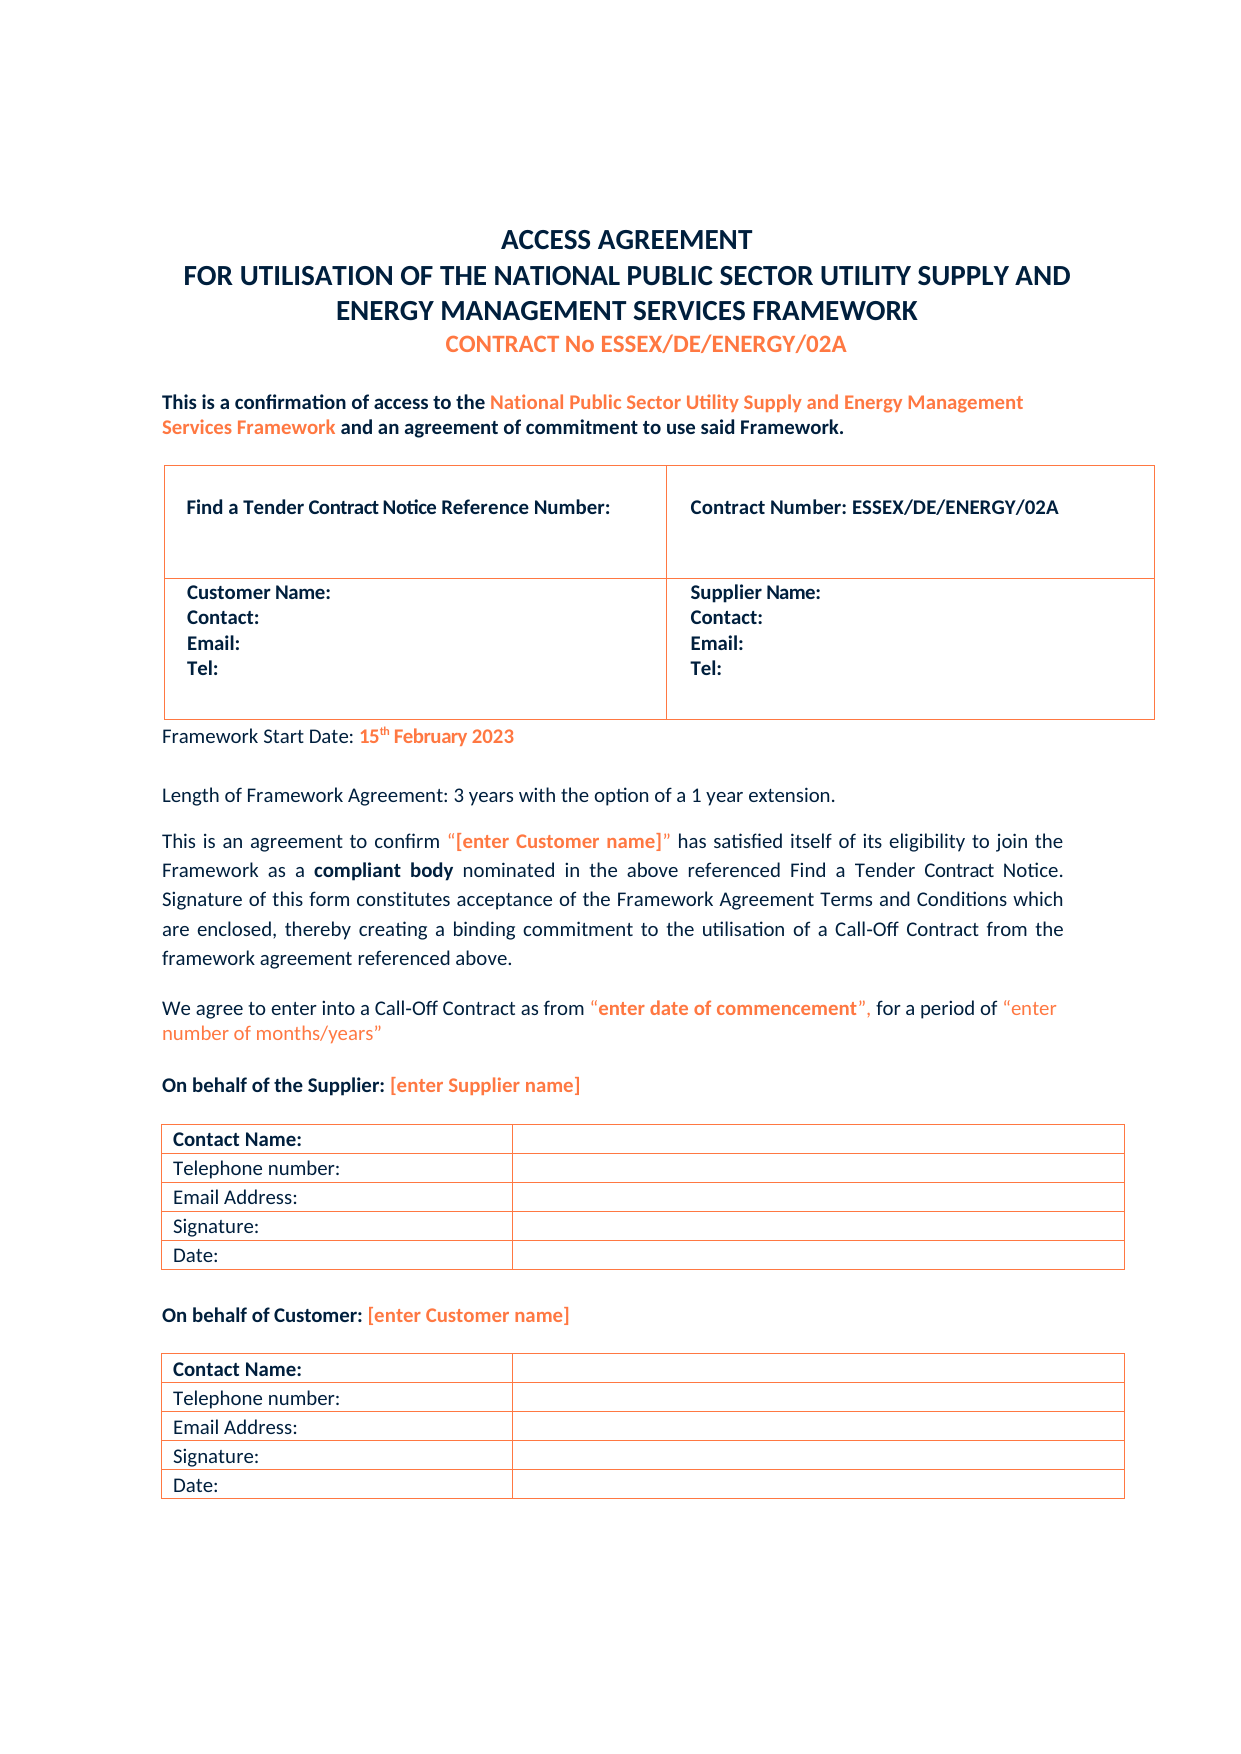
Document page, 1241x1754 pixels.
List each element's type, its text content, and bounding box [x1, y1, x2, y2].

text FOR UTILISATION OF THE NATIONAL PUBLIC SECTOR UTILITY SUPPLY AND ENERGY MANAGEMENT SERVICES FRAMEWORK [162, 257, 1092, 328]
table_cell [513, 1412, 1124, 1440]
table_header [513, 1125, 1124, 1153]
text ACCESS AGREEMENT [162, 221, 1092, 257]
table_cell Telephone number: [162, 1154, 512, 1182]
text This is an agreement to confirm “[enter Customer name]” has satisfied itself of its eligibility to join the Framework as a compliant body nominated in the above referenced Find a Tender Contract Notice. Signature of this form constitutes acceptance of the Framework Agreement Terms and Conditions which are enclosed, thereby creating a binding commitment to the utilisation of a Call‐Off Contract from the framework agreement referenced above. [162, 828, 1064, 970]
table_cell Email Address: [162, 1412, 512, 1440]
table_cell [513, 1212, 1124, 1240]
table_cell [513, 1154, 1124, 1182]
text We agree to enter into a Call‐Off Contract as from “enter date of commencement”, for a period of “enter number of months/years” [162, 995, 1092, 1046]
table_cell [513, 1241, 1124, 1269]
text On behalf of the Supplier: [enter Supplier name] [162, 1071, 1092, 1098]
table_cell Supplier Name: Contact: Email: Tel: [667, 579, 1154, 719]
table_header Find a Tender Contract Notice Reference Number: [165, 466, 666, 578]
table_cell Signature: [162, 1212, 512, 1240]
table_header [513, 1354, 1124, 1382]
table_cell Email Address: [162, 1183, 512, 1211]
table_cell [513, 1183, 1124, 1211]
table_cell [513, 1441, 1124, 1469]
text On behalf of Customer: [enter Customer name] [162, 1300, 1092, 1328]
table_cell Date: [162, 1241, 512, 1269]
table_cell Telephone number: [162, 1383, 512, 1411]
table_cell [513, 1383, 1124, 1411]
text CONTRACT No ESSEX/DE/ENERGY/02A [445, 328, 859, 359]
table_header Contract Number: ESSEX/DE/ENERGY/02A [667, 466, 1154, 578]
table_cell Date: [162, 1470, 512, 1498]
text This is a confirmation of access to the National Public Sector Utility Supply and Energy Management Services Framework and an agreement of commitment to use said Framework. [162, 389, 1092, 440]
table_cell Signature: [162, 1441, 512, 1469]
text Length of Framework Agreement: 3 years with the option of a 1 year extension. [162, 782, 1092, 807]
table_cell Customer Name: Contact: Email: Tel: [165, 579, 666, 719]
table_cell [513, 1470, 1124, 1498]
table_header Contact Name: [162, 1354, 512, 1382]
text Framework Start Date: 15th February 2023 [162, 724, 1092, 749]
table_header Contact Name: [162, 1125, 512, 1153]
